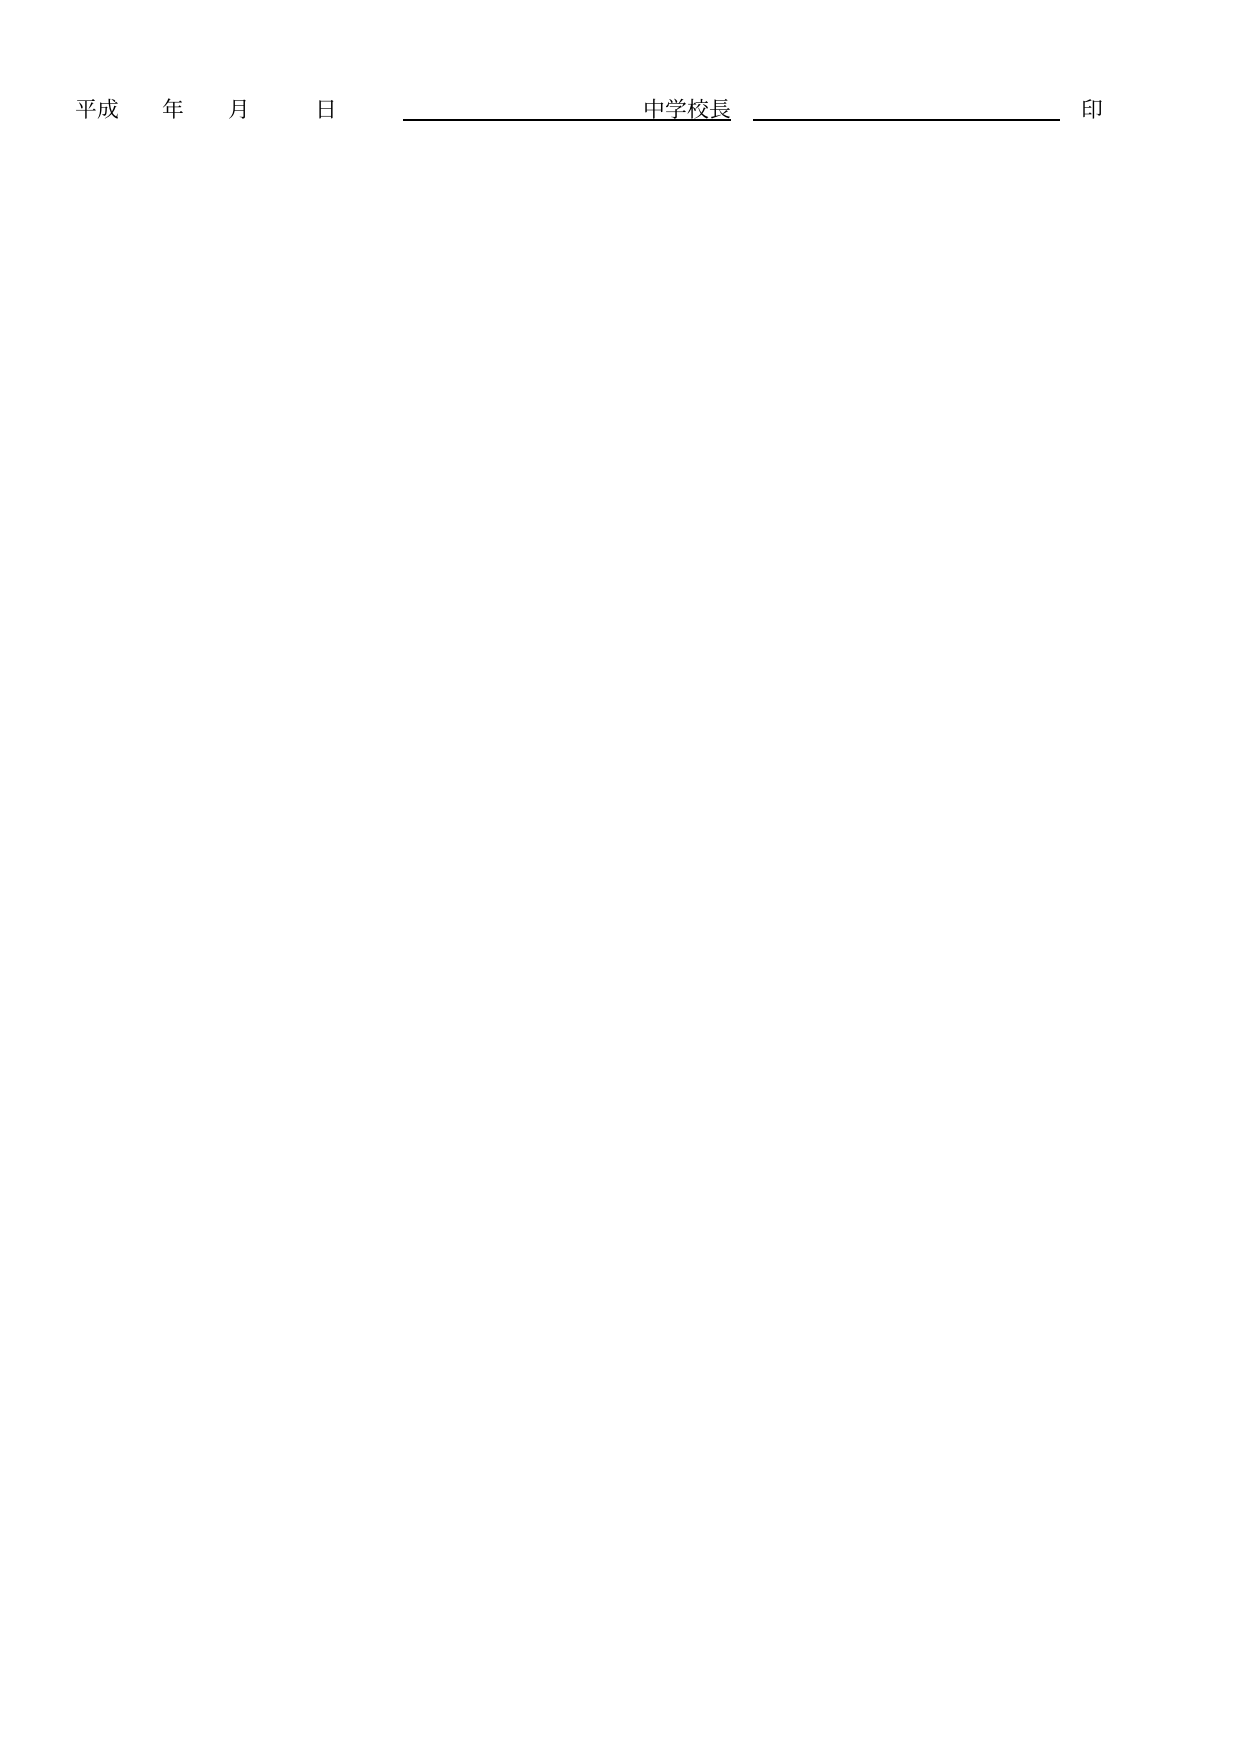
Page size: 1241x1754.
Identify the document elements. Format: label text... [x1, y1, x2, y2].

text 平成 年 月 日 中学校長 印 [75, 89, 1165, 127]
